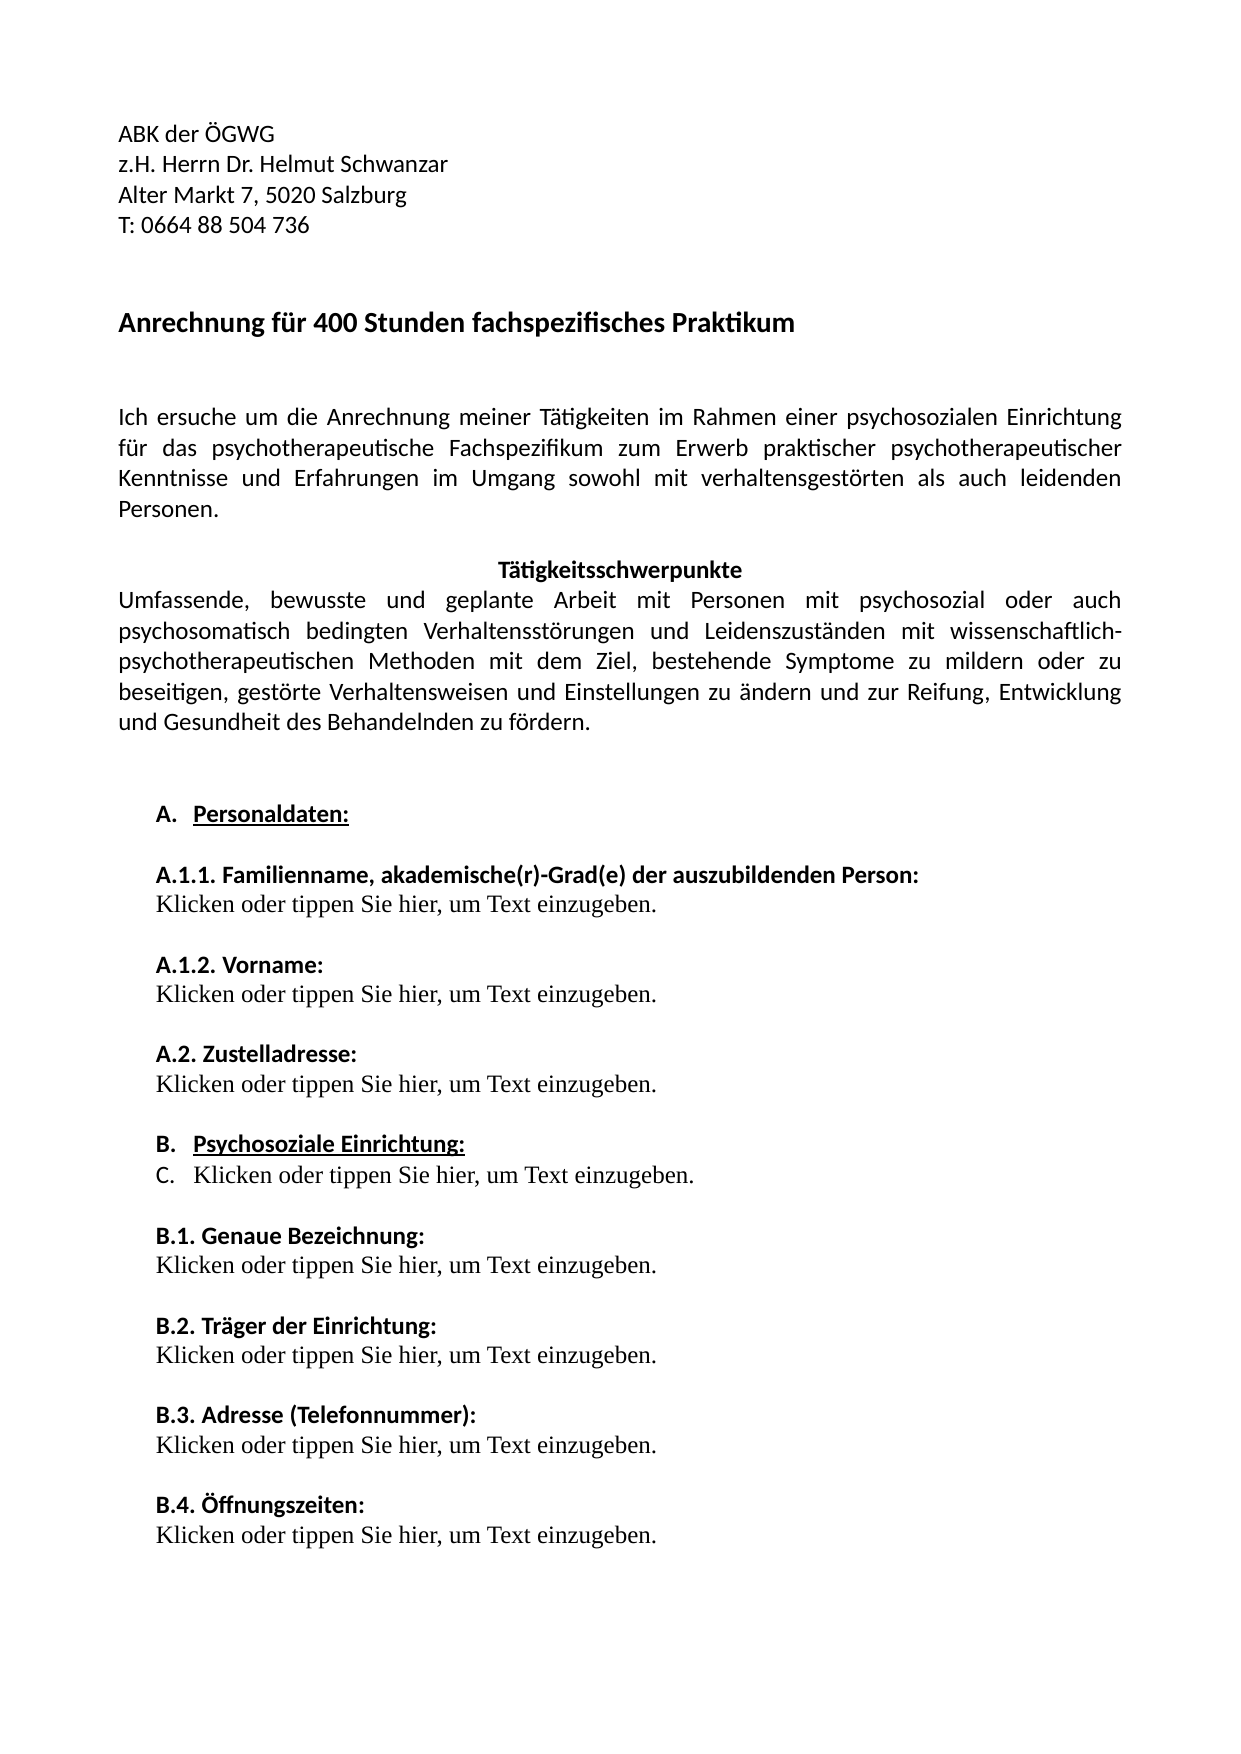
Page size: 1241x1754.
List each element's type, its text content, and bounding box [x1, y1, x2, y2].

text Ich ersuche um die Anrechnung meiner Tätigkeiten im Rahmen einer psychosozialen Einrichtung für das psychotherapeutische Fachspezifikum zum Erwerb praktischer psychotherapeutischer Kenntnisse und Erfahrungen im Umgang sowohl mit verhaltensgestörten als auch leidenden Personen. [118, 401, 1122, 523]
text ABK der ÖGWG [118, 118, 1122, 149]
text z.H. Herrn Dr. Helmut Schwanzar [118, 149, 1122, 179]
text Tätigkeitsschwerpunkte [118, 554, 1122, 584]
text Umfassende, bewusste und geplante Arbeit mit Personen mit psychosozial oder auch psychosomatisch bedingten Verhaltensstörungen und Leidenszuständen mit wissenschaftlich-psychotherapeutischen Methoden mit dem Ziel, bestehende Symptome zu mildern oder zu beseitigen, gestörte Verhaltensweisen und Einstellungen zu ändern und zur Reifung, Entwicklung und Gesundheit des Behandelnden zu fördern. [118, 584, 1122, 737]
text T: 0664 88 504 736 [118, 210, 1122, 240]
text Anrechnung für 400 Stunden fachspezifisches Praktikum [118, 304, 1122, 340]
text Alter Markt 7, 5020 Salzburg [118, 179, 1122, 210]
text B.2. Träger der Einrichtung: [156, 1310, 1122, 1340]
text B.1. Genaue Bezeichnung: [118, 1220, 1122, 1251]
text B.4. Öffnungszeiten: [156, 1489, 1122, 1520]
text B.3. Adresse (Telefonnummer): [156, 1399, 1122, 1430]
text A.2. Zustelladresse: [156, 1039, 1122, 1069]
text A.1.2. Vorname: [156, 949, 1122, 979]
list Personaldaten: [156, 798, 1122, 828]
text A.1.1. Familienname, akademische(r)-Grad(e) der auszubildenden Person: [156, 859, 1122, 889]
list Psychosoziale Einrichtung: [156, 1128, 1122, 1159]
